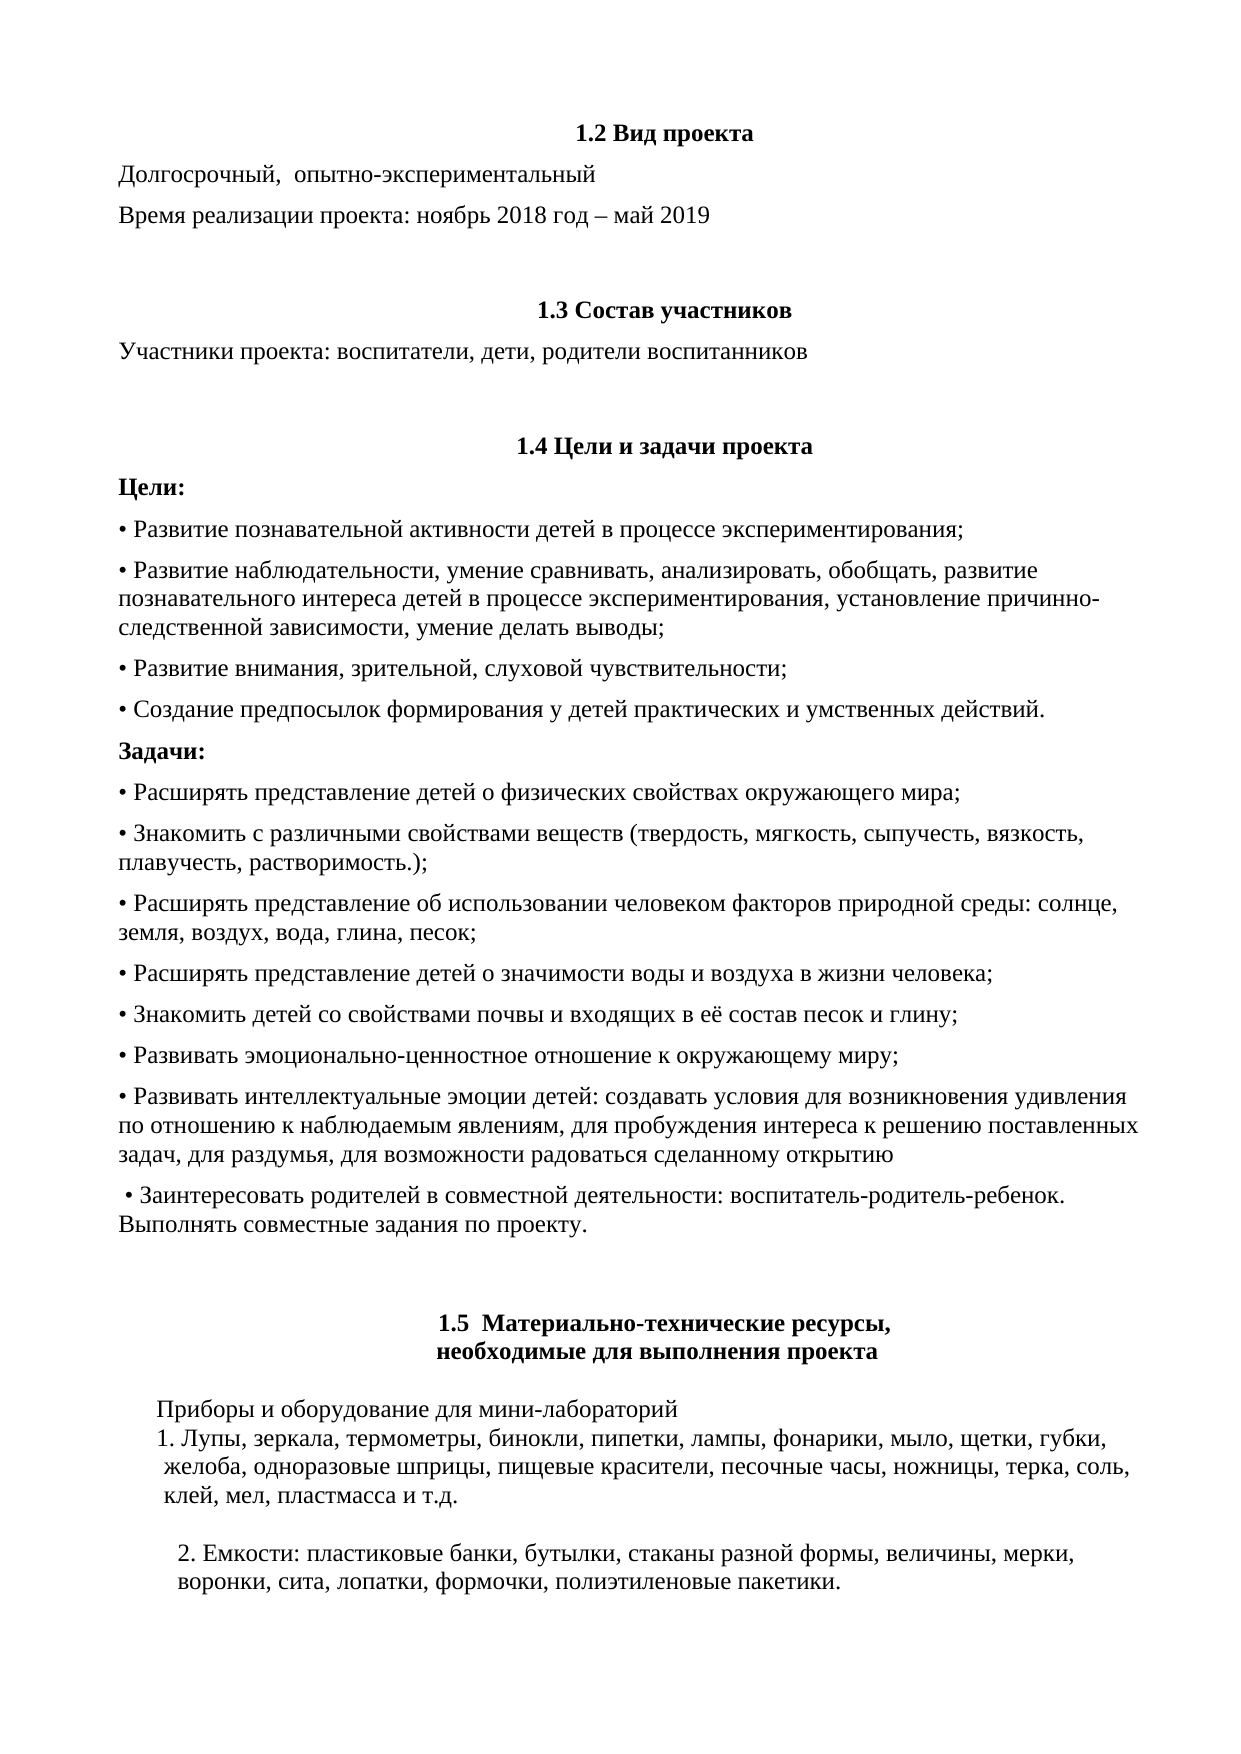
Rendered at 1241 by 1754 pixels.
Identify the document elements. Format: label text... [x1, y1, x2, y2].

text • Знакомить с различными свойствами веществ (твердость, мягкость, сыпучесть, вязкость, плавучесть, растворимость.); [118, 818, 1152, 876]
text • Развитие познавательной активности детей в процессе экспериментирования; [118, 514, 1152, 542]
text необходимые для выполнения проекта [162, 1336, 1152, 1365]
text • Развивать эмоционально-ценностное отношение к окружающему миру; [118, 1040, 1152, 1069]
text 2. Емкости: пластиковые банки, бутылки, стаканы разной формы, величины, мерки, воронки, сита, лопатки, формочки, полиэтиленовые пакетики. [177, 1538, 1152, 1595]
text Приборы и оборудование для мини-лабораторий [0, 1394, 1152, 1423]
text • Развитие внимания, зрительной, слуховой чувствительности; [118, 653, 1152, 682]
text 1.3 Состав участников [177, 295, 1152, 324]
text Участники проекта: воспитатели, дети, родители воспитанников [118, 336, 1152, 365]
text 1. Лупы, зеркала, термометры, бинокли, пипетки, лампы, фонарики, мыло, щетки, губки, желоба, одноразовые шприцы, пищевые красители, песочные часы, ножницы, терка, соль, клей, мел, пластмасса и т.д. [0, 1423, 1152, 1509]
text • Расширять представление об использовании человеком факторов природной среды: солнце, земля, воздух, вода, глина, песок; [118, 888, 1152, 945]
text • Заинтересовать родителей в совместной деятельности: воспитатель-родитель-ребенок. Выполнять совместные задания по проекту. [118, 1180, 1152, 1237]
text • Создание предпосылок формирования у детей практических и умственных действий. [118, 694, 1152, 723]
text Задачи: [118, 736, 1152, 764]
text Время реализации проекта: ноябрь 2018 год – май 2019 [118, 200, 1152, 229]
text 1.2 Вид проекта [177, 118, 1152, 147]
text • Расширять представление детей о значимости воды и воздуха в жизни человека; [118, 958, 1152, 987]
text • Развивать интеллектуальные эмоции детей: создавать условия для возникновения удивления по отношению к наблюдаемым явлениям, для пробуждения интереса к решению поставленных задач, для раздумья, для возможности радоваться сделанному открытию [118, 1081, 1152, 1167]
text • Развитие наблюдательности, умение сравнивать, анализировать, обобщать, развитие познавательного интереса детей в процессе экспериментирования, установление причинно-следственной зависимости, умение делать выводы; [118, 555, 1152, 641]
text Цели: [118, 472, 1152, 501]
text • Расширять представление детей о физических свойствах окружающего мира; [118, 777, 1152, 806]
text 1.4 Цели и задачи проекта [177, 431, 1152, 460]
text • Знакомить детей со свойствами почвы и входящих в её состав песок и глину; [118, 999, 1152, 1028]
text Долгосрочный, опытно-экспериментальный [118, 159, 1152, 188]
text 1.5 Материально-технические ресурсы, [177, 1308, 1152, 1336]
